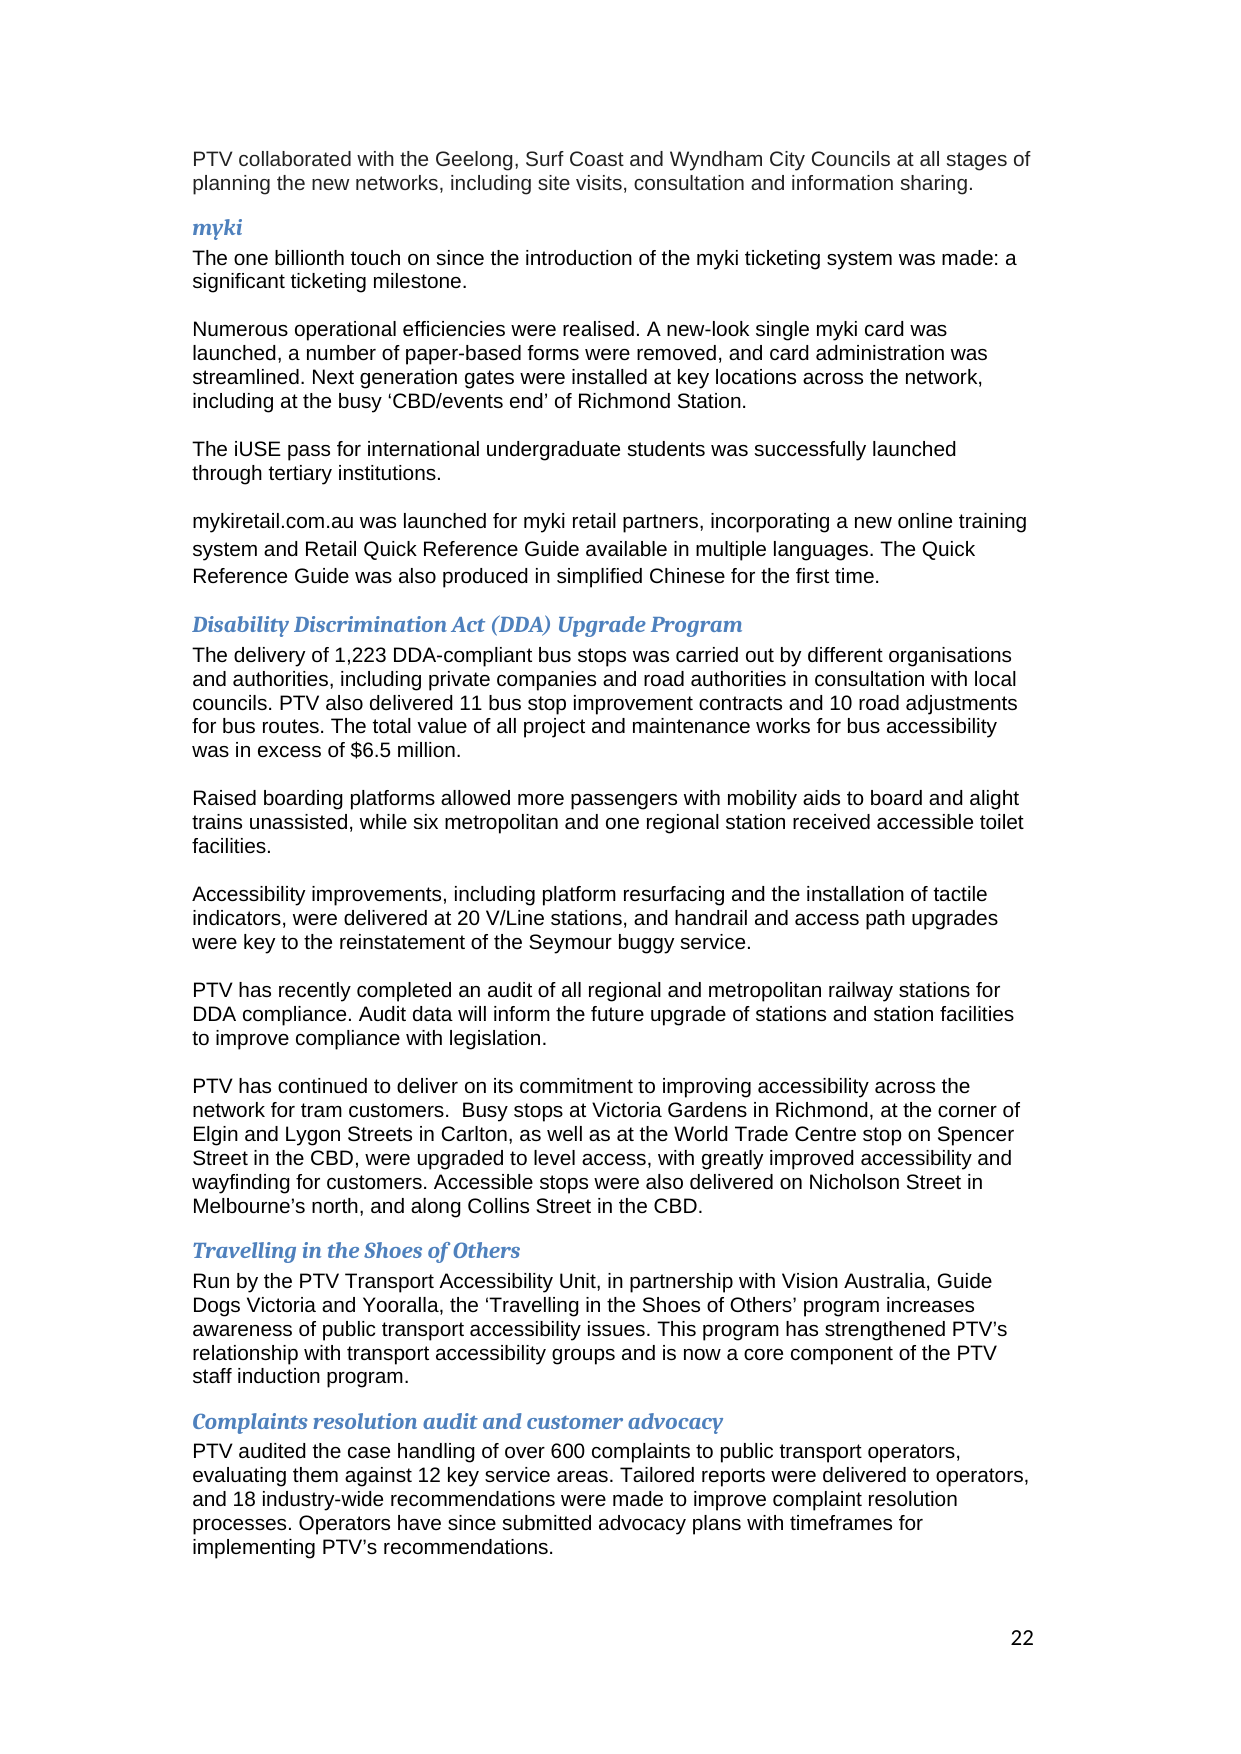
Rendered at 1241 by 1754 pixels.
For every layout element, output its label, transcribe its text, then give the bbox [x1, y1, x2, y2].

subtitle Disability Discrimination Act (DDA) Upgrade Program [192, 612, 1033, 639]
subtitle Complaints resolution audit and customer advocacy [192, 1409, 1033, 1436]
subtitle Travelling in the Shoes of Others [192, 1238, 1033, 1265]
text Raised boarding platforms allowed more passengers with mobility aids to board and alight trains unassisted, while six metropolitan and one regional station received accessible toilet facilities. [192, 786, 1033, 858]
text PTV audited the case handling of over 600 complaints to public transport operators, evaluating them against 12 key service areas. Tailored reports were delivered to operators, and 18 industry-wide recommendations were made to improve complaint resolution processes. Operators have since submitted advocacy plans with timeframes for implementing PTV’s recommendations. [192, 1439, 1033, 1559]
text The one billionth touch on since the introduction of the myki ticketing system was made: a significant ticketing milestone. [192, 245, 1033, 293]
text Run by the PTV Transport Accessibility Unit, in partnership with Vision Australia, Guide Dogs Victoria and Yooralla, the ‘Travelling in the Shoes of Others’ program increases awareness of public transport accessibility issues. This program has strengthened PTV’s relationship with transport accessibility groups and is now a core component of the PTV staff induction program. [192, 1268, 1033, 1388]
text mykiretail.com.au was launched for myki retail partners, incorporating a new online training system and Retail Quick Reference Guide available in multiple languages. The Quick Reference Guide was also produced in simplified Chinese for the first time. [192, 509, 1033, 588]
text PTV has recently completed an audit of all regional and metropolitan railway stations for DDA compliance. Audit data will inform the future upgrade of stations and station facilities to improve compliance with legislation. [192, 978, 1033, 1050]
text The iUSE pass for international undergraduate students was successfully launched through tertiary institutions. [192, 437, 1033, 485]
text Numerous operational efficiencies were realised. A new-look single myki card was launched, a number of paper-based forms were removed, and card administration was streamlined. Next generation gates were installed at key locations across the network, including at the busy ‘CBD/events end’ of Richmond Station. [192, 317, 1033, 413]
text PTV collaborated with the Geelong, Surf Coast and Wyndham City Councils at all stages of planning the new networks, including site visits, consultation and information sharing. [192, 146, 1033, 194]
text PTV has continued to deliver on its commitment to improving accessibility across the network for tram customers. Busy stops at Victoria Gardens in Richmond, at the corner of Elgin and Lygon Streets in Carlton, as well as at the World Trade Centre stop on Spencer Street in the CBD, were upgraded to level access, with greatly improved accessibility and wayfinding for customers. Accessible stops were also delivered on Nicholson Street in Melbourne’s north, and along Collins Street in the CBD. [192, 1074, 1033, 1217]
text Accessibility improvements, including platform resurfacing and the installation of tactile indicators, were delivered at 20 V/Line stations, and handrail and access path upgrades were key to the reinstatement of the Seymour buggy service. [192, 882, 1033, 954]
subtitle myki [192, 215, 1033, 242]
text The delivery of 1,223 DDA-compliant bus stops was carried out by different organisations and authorities, including private companies and road authorities in consultation with local councils. PTV also delivered 11 bus stop improvement contracts and 10 road adjustments for bus routes. The total value of all project and maintenance works for bus accessibility was in excess of $6.5 million. [192, 642, 1033, 762]
